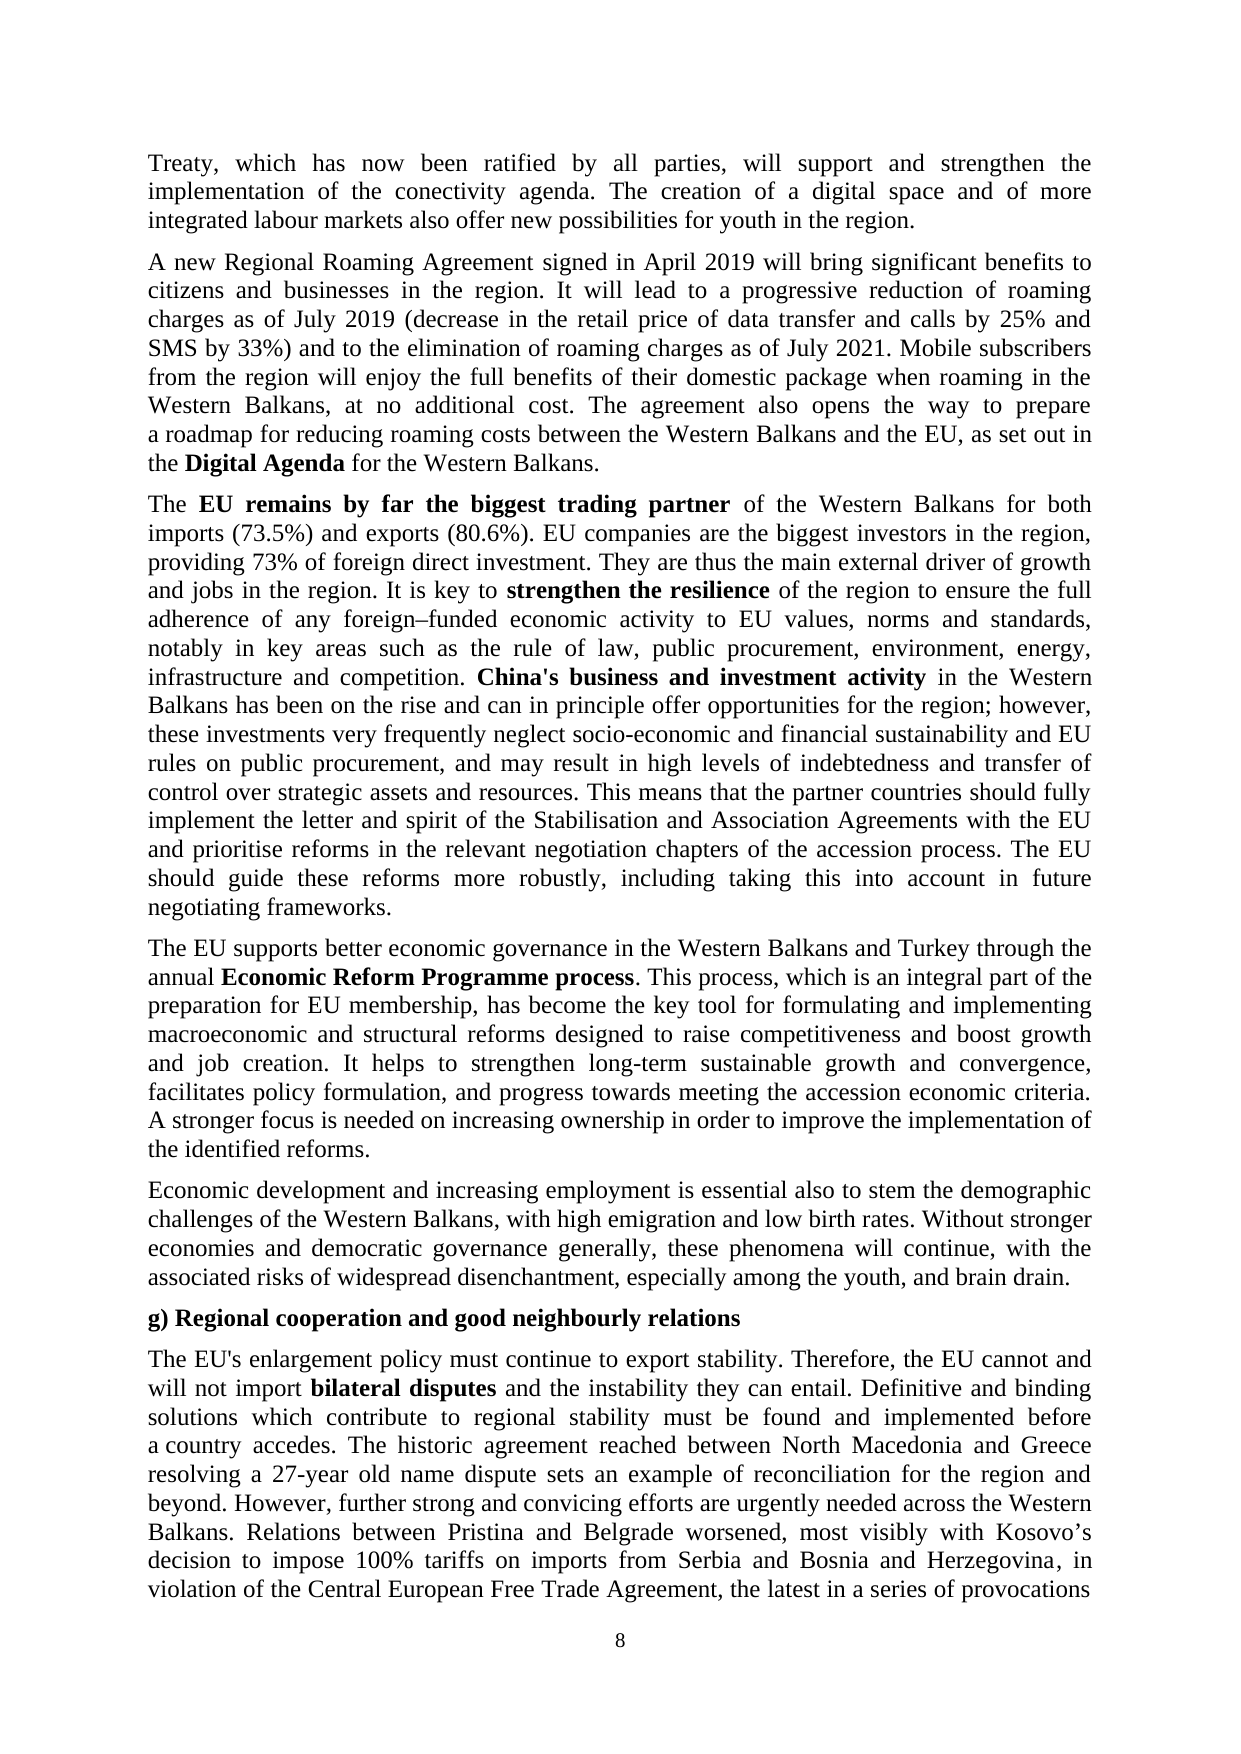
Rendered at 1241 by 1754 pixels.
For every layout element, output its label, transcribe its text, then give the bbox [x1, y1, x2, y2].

text The EU supports better economic governance in the Western Balkans and Turkey through the annual Economic Reform Programme process. This process, which is an integral part of the preparation for EU membership, has become the key tool for formulating and implementing macroeconomic and structural reforms designed to raise competitiveness and boost growth and job creation. It helps to strengthen long-term sustainable growth and convergence, facilitates policy formulation, and progress towards meeting the accession economic criteria. A stronger focus is needed on increasing ownership in order to improve the implementation of the identified reforms. [148, 933, 1092, 1163]
text Economic development and increasing employment is essential also to stem the demographic challenges of the Western Balkans, with high emigration and low birth rates. Without stronger economies and democratic governance generally, these phenomena will continue, with the associated risks of widespread disenchantment, especially among the youth, and brain drain. [148, 1176, 1092, 1291]
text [148, 1344, 1092, 1603]
text g) Regional cooperation and good neighbourly relations [148, 1303, 1092, 1332]
text The EU remains by far the biggest trading partner of the Western Balkans for both imports (73.5%) and exports (80.6%). EU companies are the biggest investors in the region, providing 73% of foreign direct investment. They are thus the main external driver of growth and jobs in the region. It is key to strengthen the resilience of the region to ensure the full adherence of any foreign–funded economic activity to EU values, norms and standards, notably in key areas such as the rule of law, public procurement, environment, energy, infrastructure and competition. China's business and investment activity in the Western Balkans has been on the rise and can in principle offer opportunities for the region; however, these investments very frequently neglect socio-economic and financial sustainability and EU rules on public procurement, and may result in high levels of indebtedness and transfer of control over strategic assets and resources. This means that the partner countries should fully implement the letter and spirit of the Stabilisation and Association Agreements with the EU and prioritise reforms in the relevant negotiation chapters of the accession process. The EU should guide these reforms more robustly, including taking this into account in future negotiating frameworks. [148, 489, 1092, 921]
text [148, 148, 1092, 234]
text A new Regional Roaming Agreement signed in April 2019 will bring significant benefits to citizens and businesses in the region. It will lead to a progressive reduction of roaming charges as of July 2019 (decrease in the retail price of data transfer and calls by 25% and SMS by 33%) and to the elimination of roaming charges as of July 2021. Mobile subscribers from the region will enjoy the full benefits of their domestic package when roaming in the Western Balkans, at no additional cost. The agreement also opens the way to prepare a roadmap for reducing roaming costs between the Western Balkans and the EU, as set out in the Digital Agenda for the Western Balkans. [148, 247, 1092, 477]
